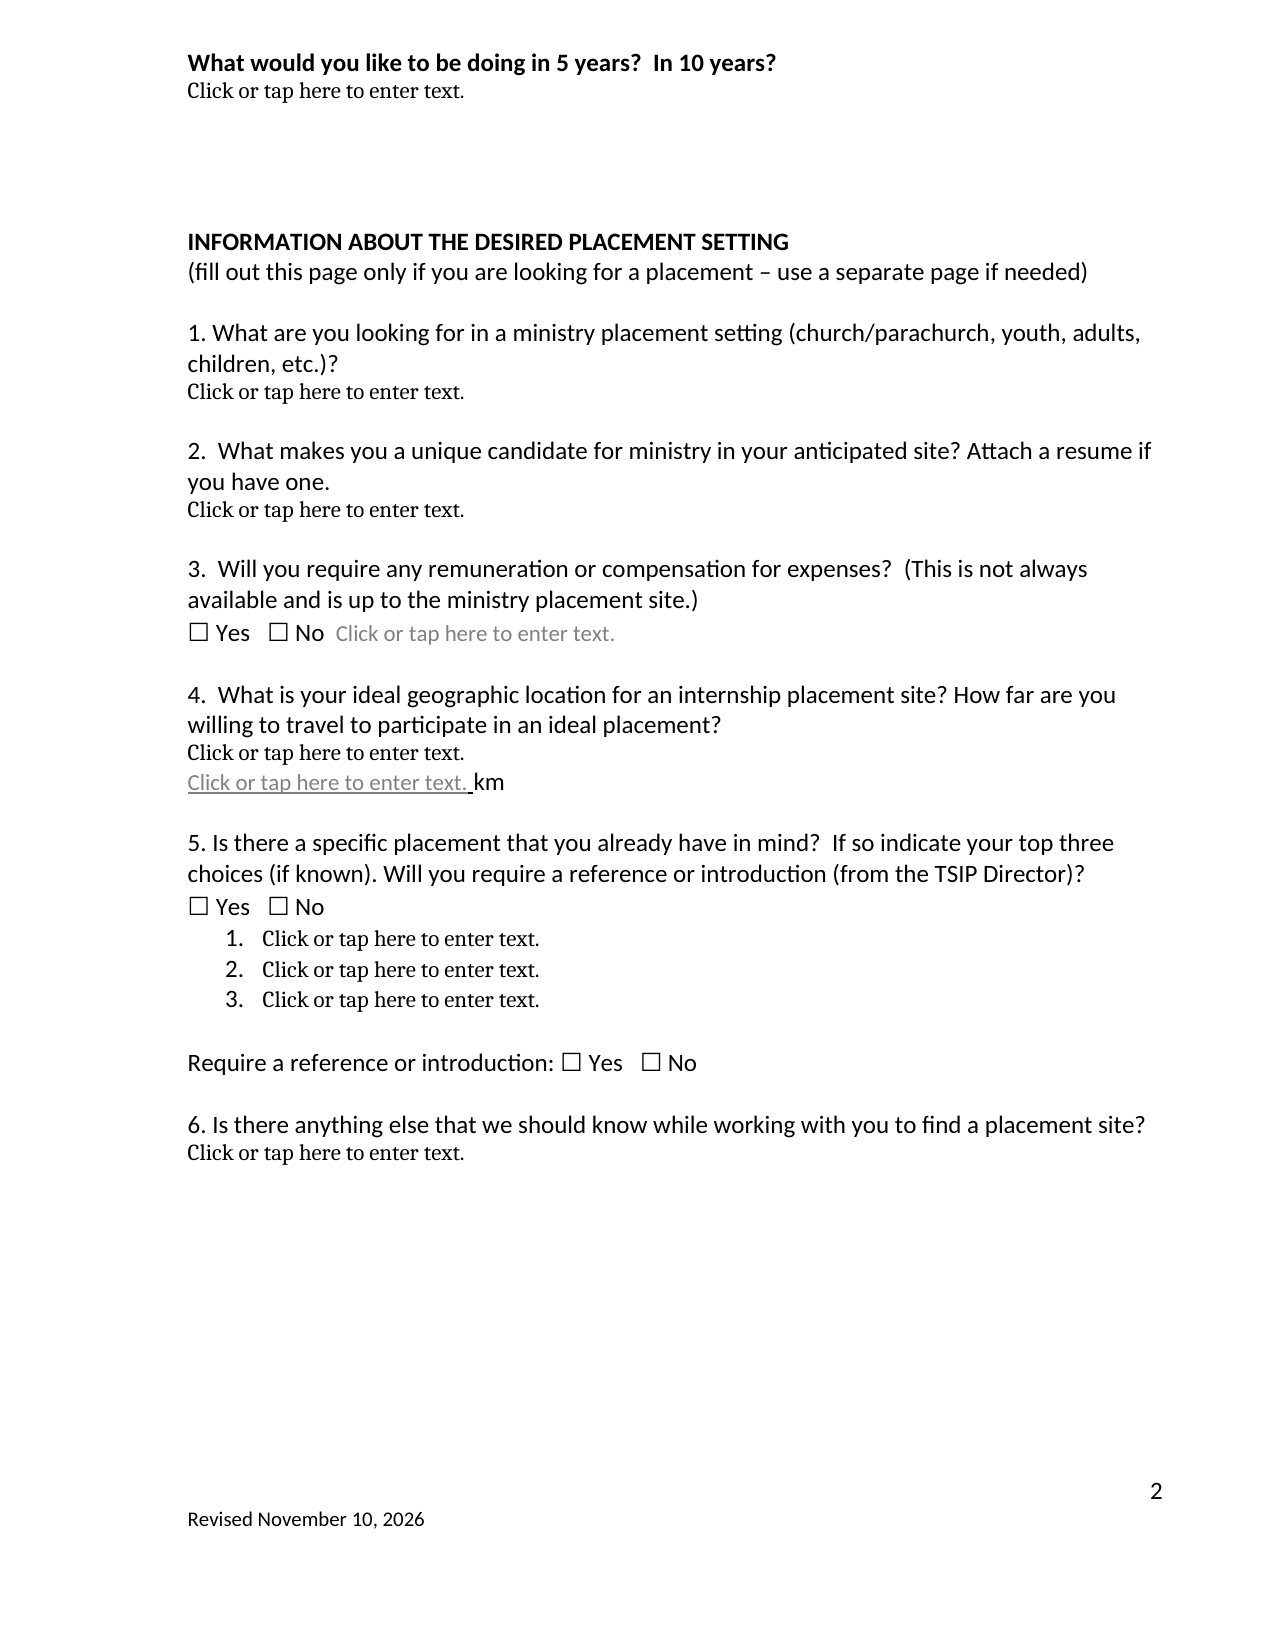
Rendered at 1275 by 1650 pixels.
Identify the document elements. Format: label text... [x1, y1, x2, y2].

text 1. What are you looking for in a ministry placement setting (church/parachurch, youth, adults, children, etc.)? [187, 317, 1162, 378]
text Yes No [187, 888, 1162, 922]
text 5. Is there a specific placement that you already have in mind? If so indicate your top three choices (if known). Will you require a reference or introduction (from the TSIP Director)? [187, 827, 1162, 888]
text Yes No [187, 614, 1162, 648]
text (fill out this page only if you are looking for a placement – use a separate page if needed) [187, 256, 1162, 287]
text 2. What makes you a unique candidate for ministry in your anticipated site? Attach a resume if you have one. [187, 435, 1162, 496]
text Require a reference or introduction: Yes No [187, 1044, 1162, 1078]
text 6. Is there anything else that we should know while working with you to find a placement site? [187, 1109, 1162, 1139]
text What would you like to be doing in 5 years? In 10 years? [187, 47, 1162, 77]
text km [187, 766, 1162, 797]
text 3. Will you require any remuneration or compensation for expenses? (This is not always available and is up to the ministry placement site.) [187, 553, 1162, 614]
text INFORMATION ABOUT THE DESIRED PLACEMENT SETTING [187, 226, 1162, 256]
text 4. What is your ideal geographic location for an internship placement site? How far are you willing to travel to participate in an ideal placement? [187, 679, 1162, 740]
